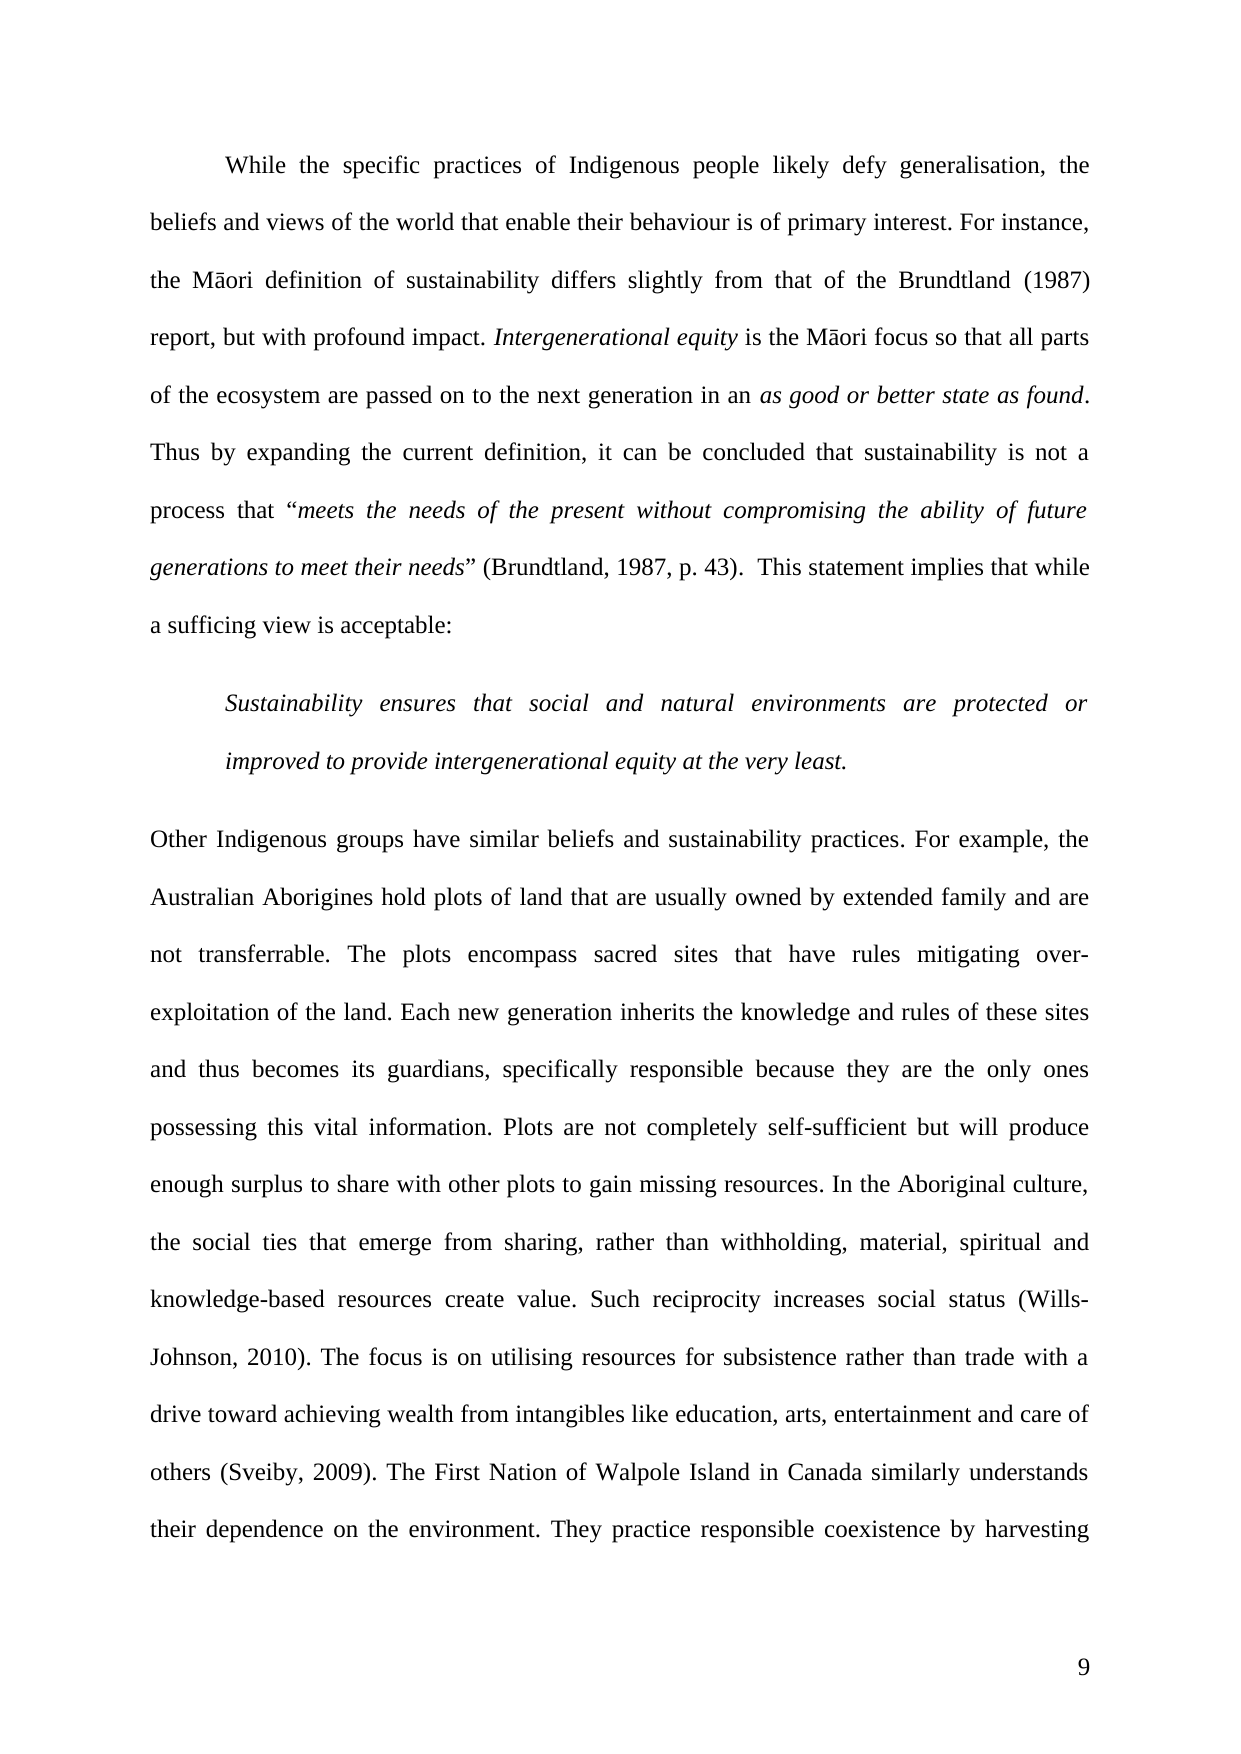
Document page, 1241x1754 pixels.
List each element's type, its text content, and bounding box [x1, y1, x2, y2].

text While the specific practices of Indigenous people likely defy generalisation, the beliefs and views of the world that enable their behaviour is of primary interest. For instance, the Māori definition of sustainability differs slightly from that of the Brundtland (1987) report, but with profound impact. Intergenerational equity is the Māori focus so that all parts of the ecosystem are passed on to the next generation in an as good or better state as found. Thus by expanding the current definition, it can be concluded that sustainability is not a process that “meets the needs of the present without compromising the ability of future generations to meet their needs” (Brundtland, 1987, p. 43). This statement implies that while a sufficing view is acceptable: [150, 150, 1090, 639]
text Sustainability ensures that social and natural environments are protected or improved to provide intergenerational equity at the very least. [225, 688, 1090, 774]
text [150, 824, 1090, 1543]
